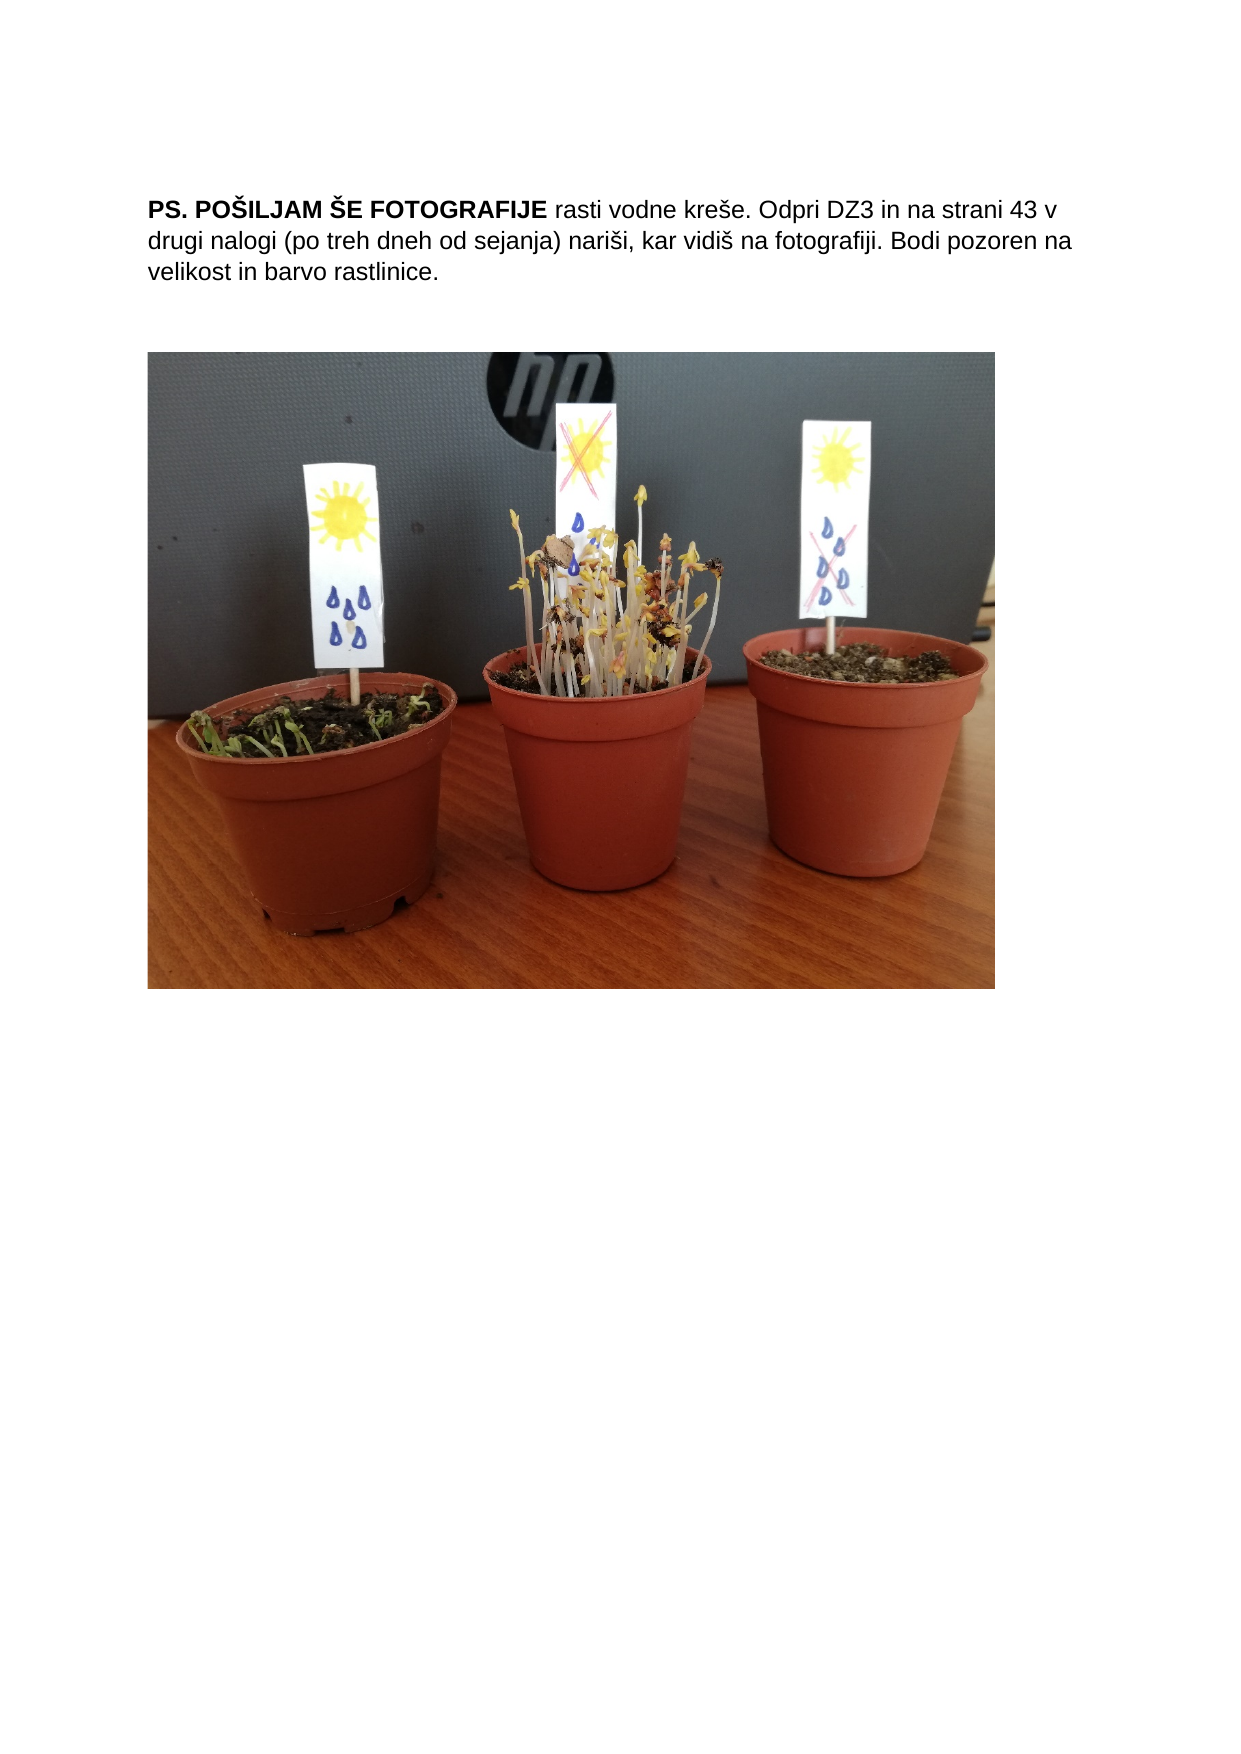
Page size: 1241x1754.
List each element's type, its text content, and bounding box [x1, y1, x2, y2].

text PS. POŠILJAM ŠE FOTOGRAFIJE rasti vodne kreše. Odpri DZ3 in na strani 43 v drugi nalogi (po treh dneh od sejanja) nariši, kar vidiš na fotografiji. Bodi pozoren na velikost in barvo rastlinice. [148, 195, 1093, 286]
picture [147, 352, 995, 989]
